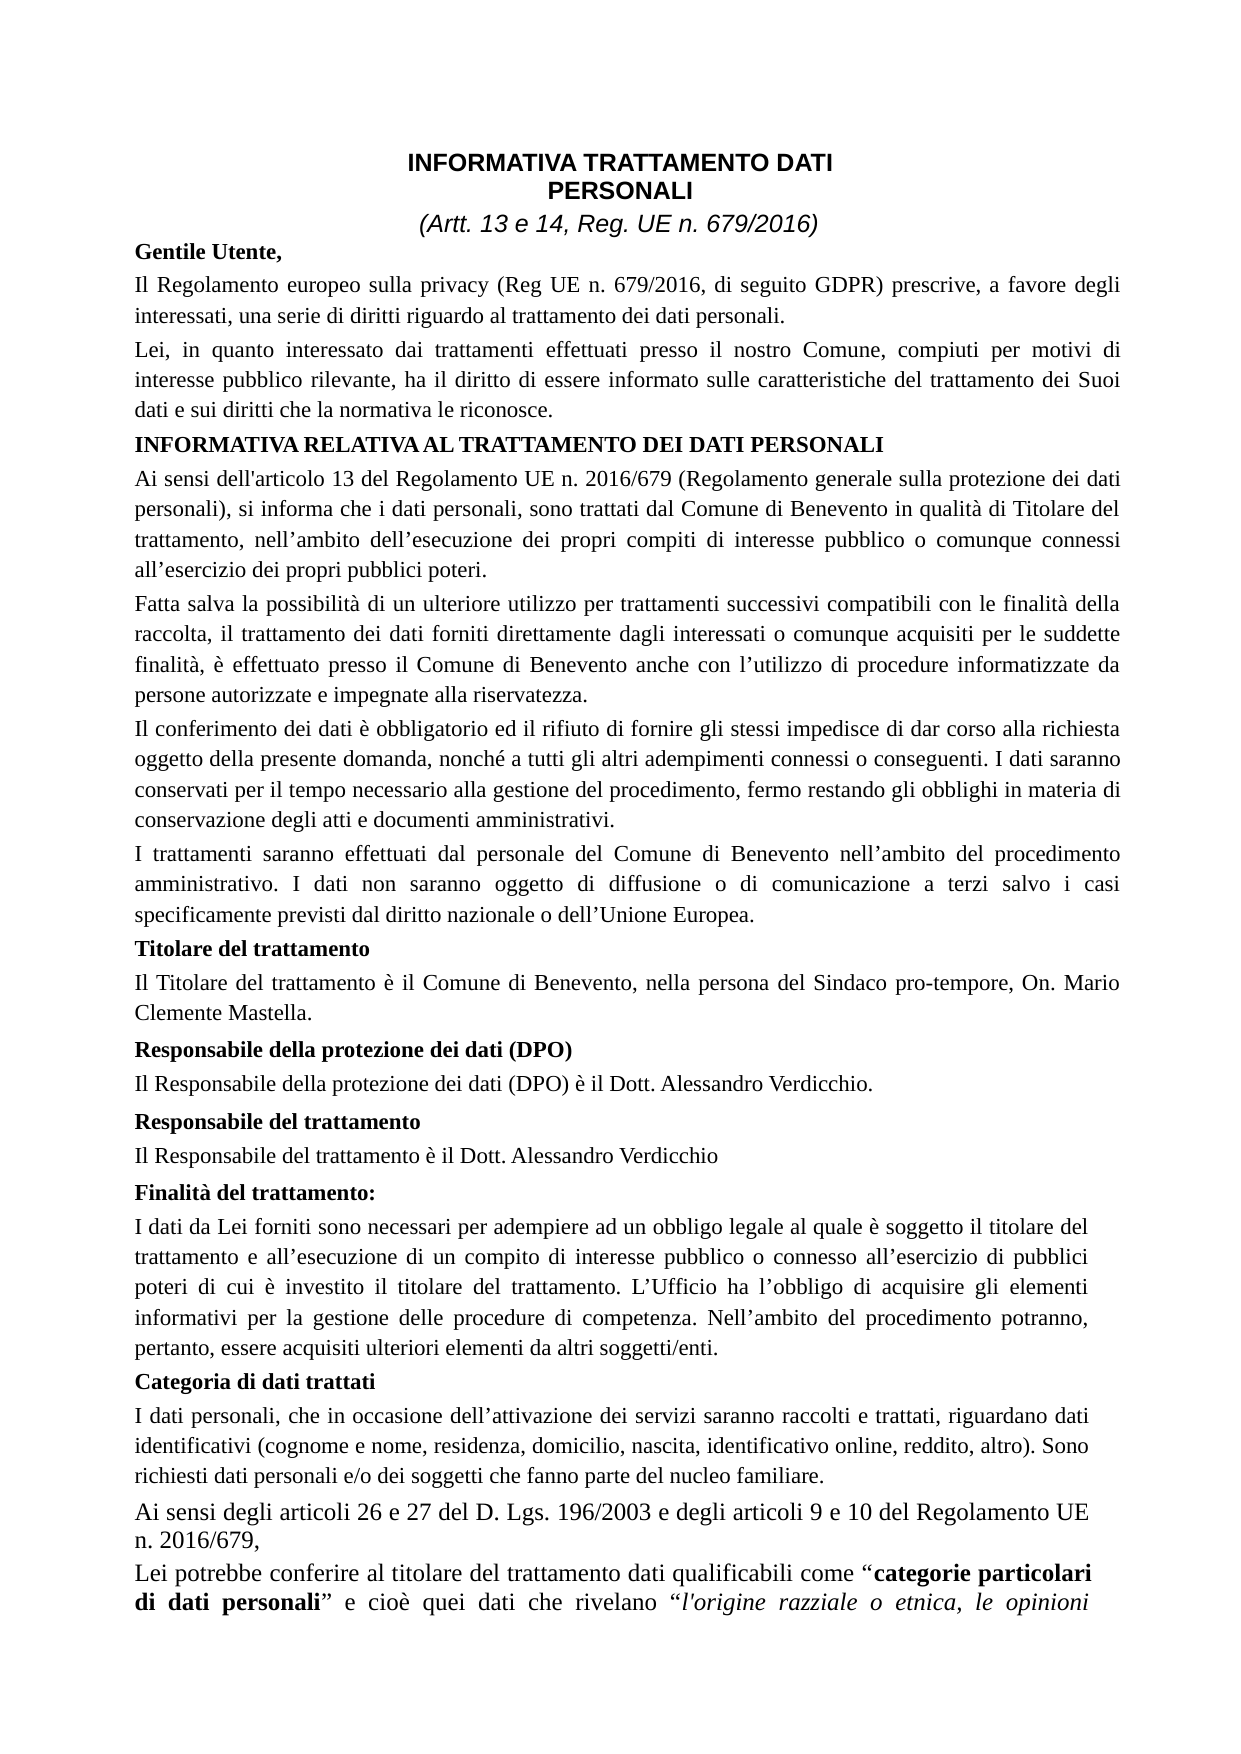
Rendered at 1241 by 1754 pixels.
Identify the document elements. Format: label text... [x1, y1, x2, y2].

subtitle Responsabile del trattamento [134, 1108, 1122, 1134]
text INFORMATIVA RELATIVA AL TRATTAMENTO DEI DATI PERSONALI [134, 431, 1122, 457]
text I dati da Lei forniti sono necessari per adempiere ad un obbligo legale al quale è soggetto il titolare del trattamento e all’esecuzione di un compito di interesse pubblico o connesso all’esercizio di pubblici poteri di cui è investito il titolare del trattamento. L’Ufficio ha l’obbligo di acquisire gli elementi informativi per la gestione delle procedure di competenza. Nell’ambito del procedimento potranno, pertanto, essere acquisiti ulteriori elementi da altri soggetti/enti. [134, 1213, 1090, 1360]
text Ai sensi degli articoli 26 e 27 del D. Lgs. 196/2003 e degli articoli 9 e 10 del Regolamento UE n. 2016/679, [134, 1497, 1092, 1554]
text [134, 1558, 1092, 1616]
text I dati personali, che in occasione dell’attivazione dei servizi saranno raccolti e trattati, riguardano dati identificativi (cognome e nome, residenza, domicilio, nascita, identificativo online, reddito, altro). Sono richiesti dati personali e/o dei soggetti che fanno parte del nucleo familiare. [134, 1402, 1091, 1489]
subtitle Responsabile della protezione dei dati (DPO) [134, 1037, 1122, 1063]
text Il Responsabile della protezione dei dati (DPO) è il Dott. Alessandro Verdicchio. [134, 1070, 1122, 1097]
text Il Titolare del trattamento è il Comune di Benevento, nella persona del Sindaco pro-tempore, On. Mario Clemente Mastella. [134, 969, 1122, 1025]
text Il Responsabile del trattamento è il Dott. Alessandro Verdicchio [134, 1142, 1122, 1168]
subtitle Categoria di dati trattati [134, 1368, 1122, 1394]
text Il conferimento dei dati è obbligatorio ed il rifiuto di fornire gli stessi impedisce di dar corso alla richiesta oggetto della presente domanda, nonché a tutti gli altri adempimenti connessi o conseguenti. I dati saranno conservati per il tempo necessario alla gestione del procedimento, fermo restando gli obblighi in materia di conservazione degli atti e documenti amministrativi. [134, 715, 1122, 832]
subtitle Finalità del trattamento: [134, 1179, 1122, 1206]
text Lei, in quanto interessato dai trattamenti effettuati presso il nostro Comune, compiuti per motivi di interesse pubblico rilevante, ha il diritto di essere informato sulle caratteristiche del trattamento dei Suoi dati e sui diritti che la normativa le riconosce. [134, 336, 1122, 423]
text Il Regolamento europeo sulla privacy (Reg UE n. 679/2016, di seguito GDPR) prescrive, a favore degli interessati, una serie di diritti riguardo al trattamento dei dati personali. [134, 271, 1122, 328]
text INFORMATIVA TRATTAMENTO DATI PERSONALI [371, 148, 869, 205]
subtitle Gentile Utente, [134, 238, 1122, 264]
text Fatta salva la possibilità di un ulteriore utilizzo per trattamenti successivi compatibili con le finalità della raccolta, il trattamento dei dati forniti direttamente dagli interessati o comunque acquisiti per le suddette finalità, è effettuato presso il Comune di Benevento anche con l’utilizzo di procedure informatizzate da persone autorizzate e impegnate alla riservatezza. [134, 590, 1122, 707]
subtitle Titolare del trattamento [134, 935, 1122, 961]
text I trattamenti saranno effettuati dal personale del Comune di Benevento nell’ambito del procedimento amministrativo. I dati non saranno oggetto di diffusione o di comunicazione a terzi salvo i casi specificamente previsti dal diritto nazionale o dell’Unione Europea. [134, 840, 1122, 927]
text Ai sensi dell'articolo 13 del Regolamento UE n. 2016/679 (Regolamento generale sulla protezione dei dati personali), si informa che i dati personali, sono trattati dal Comune di Benevento in qualità di Titolare del trattamento, nell’ambito dell’esecuzione dei propri compiti di interesse pubblico o comunque connessi all’esercizio dei propri pubblici poteri. [134, 465, 1122, 582]
text (Artt. 13 e 14, Reg. UE n. 679/2016) [371, 209, 869, 237]
